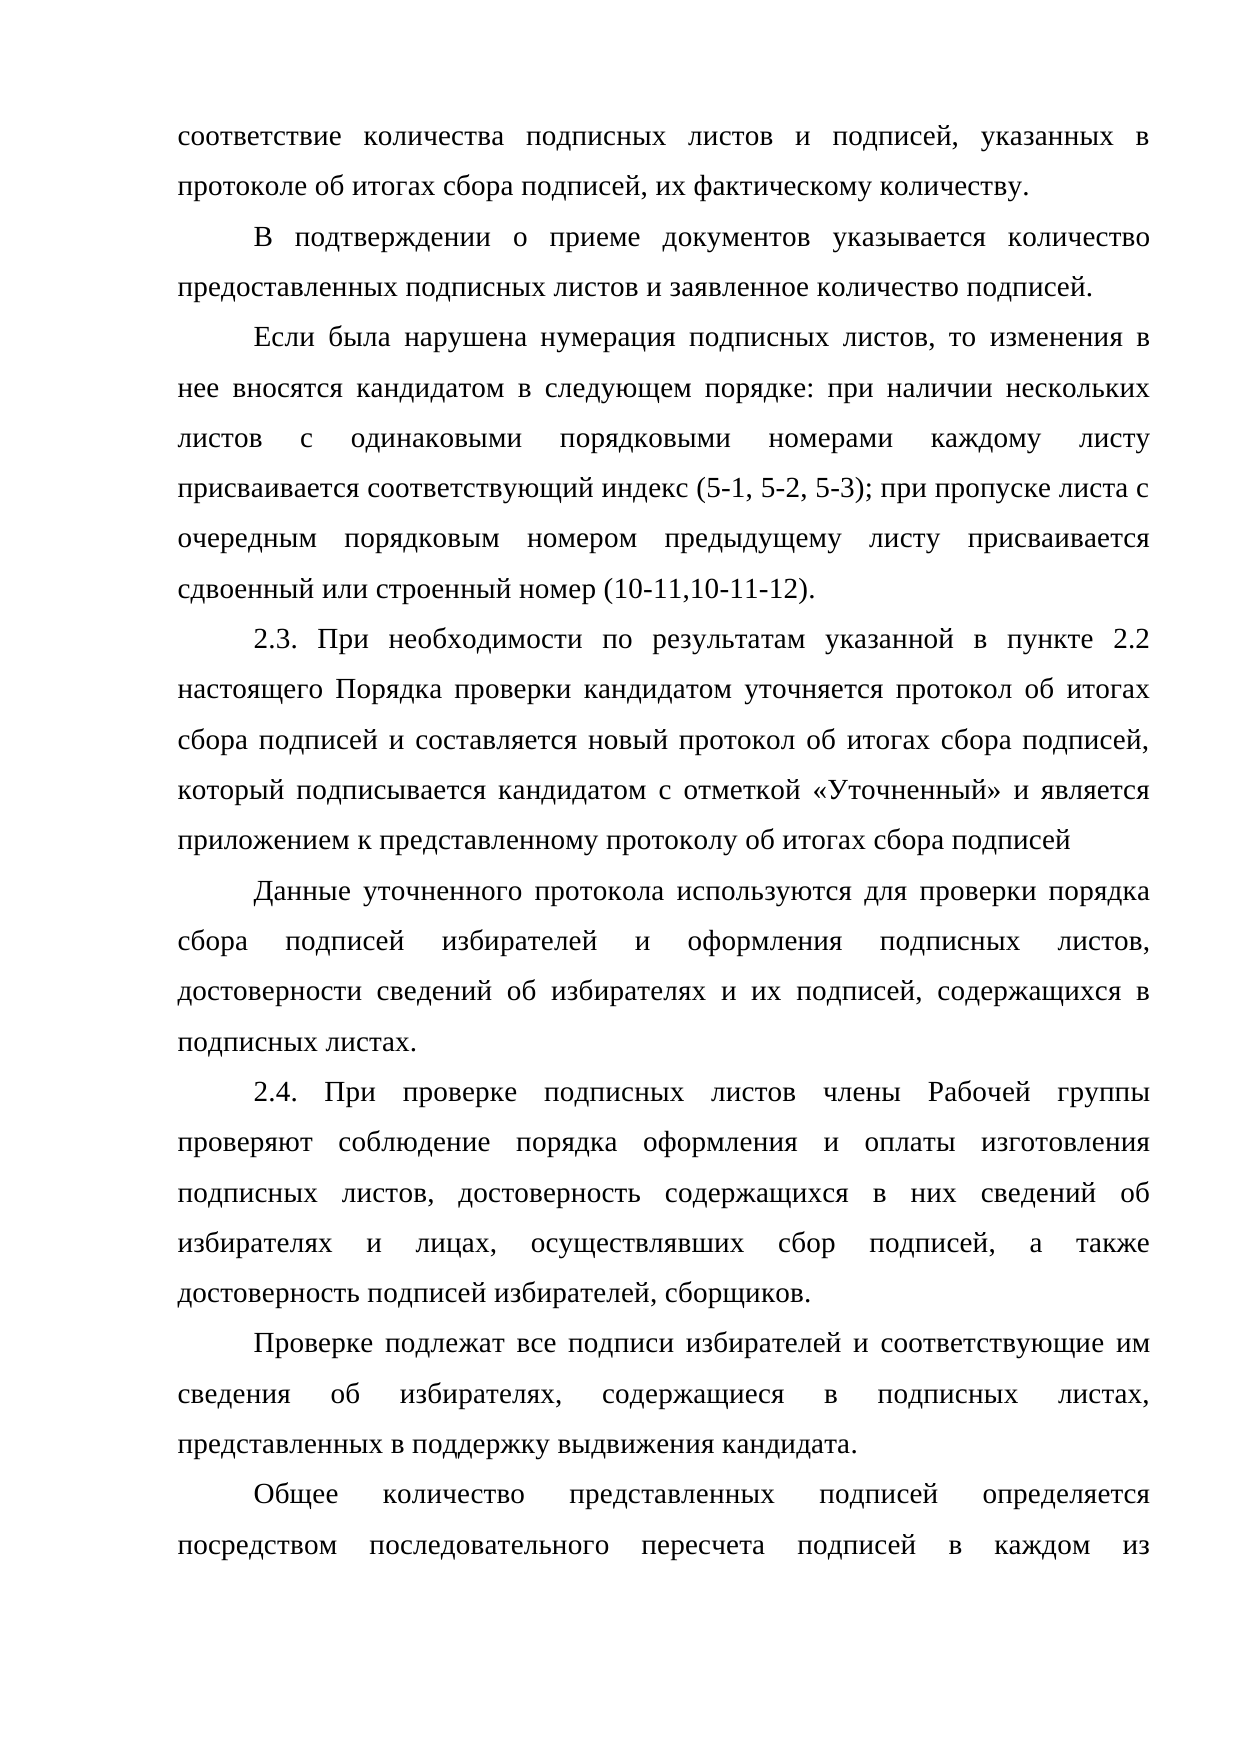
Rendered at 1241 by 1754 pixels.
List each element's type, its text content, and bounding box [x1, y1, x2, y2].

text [177, 1477, 1152, 1560]
text 2.4. При проверке подписных листов члены Рабочей группы проверяют соблюдение порядка оформления и оплаты изготовления подписных листов, достоверность содержащихся в них сведений об избирателях и лицах, осуществлявших сбор подписей, а также достоверность подписей избирателей, сборщиков. [177, 1074, 1152, 1309]
text Данные уточненного протокола используются для проверки порядка сбора подписей избирателей и оформления подписных листов, достоверности сведений об избирателях и их подписей, содержащихся в подписных листах. [177, 873, 1152, 1057]
text Если была нарушена нумерация подписных листов, то изменения в нее вносятся кандидатом в следующем порядке: при наличии нескольких листов с одинаковыми порядковыми номерами каждому листу присваивается соответствующий индекс (5-1, 5-2, 5-3); при пропуске листа с очередным порядковым номером предыдущему листу присваивается сдвоенный или строенный номер (10-11,10-11-12). [177, 319, 1152, 604]
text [177, 118, 1152, 202]
text Проверке подлежат все подписи избирателей и соответствующие им сведения об избирателях, содержащиеся в подписных листах, представленных в поддержку выдвижения кандидата. [177, 1326, 1152, 1460]
text В подтверждении о приеме документов указывается количество предоставленных подписных листов и заявленное количество подписей. [177, 219, 1152, 303]
text 2.3. При необходимости по результатам указанной в пункте 2.2 настоящего Порядка проверки кандидатом уточняется протокол об итогах сбора подписей и составляется новый протокол об итогах сбора подписей, который подписывается кандидатом с отметкой «Уточненный» и является приложением к представленному протоколу об итогах сбора подписей [177, 621, 1152, 856]
